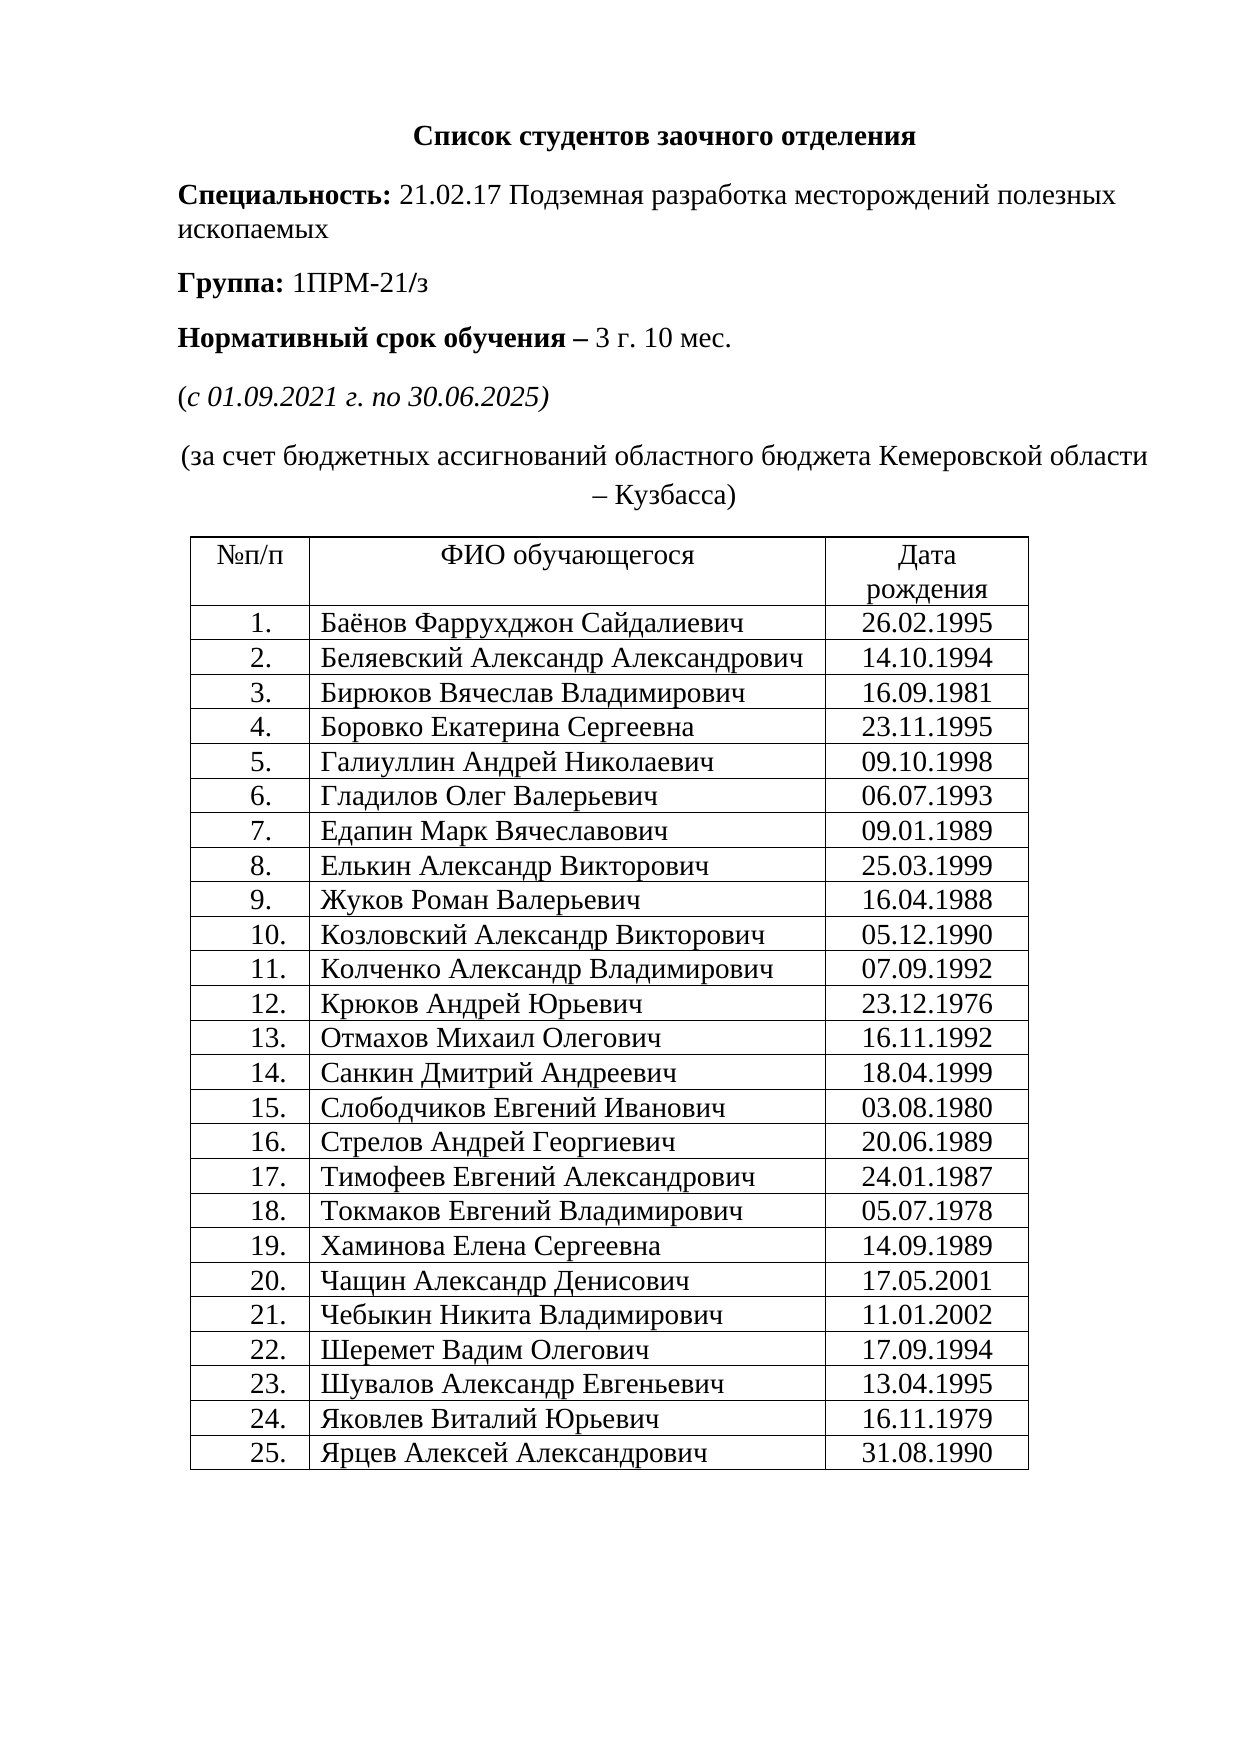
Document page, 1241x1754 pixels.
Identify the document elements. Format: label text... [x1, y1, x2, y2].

table_cell Едапин Марк Вячеславович [310, 813, 825, 847]
table_cell 25.03.1999 [826, 848, 1028, 881]
table_cell 16.11.1979 [826, 1401, 1028, 1434]
table_cell 16.11.1992 [826, 1021, 1028, 1054]
table_cell 09.10.1998 [826, 744, 1028, 777]
table_cell Хаминова Елена Сергеевна [310, 1228, 825, 1262]
table_cell Козловский Александр Викторович [310, 917, 825, 950]
table_cell Ярцев Алексей Александрович [310, 1436, 825, 1469]
table_cell [191, 813, 309, 847]
table_cell 11.01.2002 [826, 1297, 1028, 1331]
table_cell Крюков Андрей Юрьевич [310, 986, 825, 1019]
table_cell Беляевский Александр Александрович [310, 640, 825, 674]
table_cell [191, 1366, 309, 1400]
text Специальность: 21.02.17 Подземная разработка месторождений полезных ископаемых [177, 177, 1152, 244]
table_cell 16.09.1981 [826, 675, 1028, 708]
table_cell 31.08.1990 [826, 1436, 1028, 1469]
table_cell Боровко Екатерина Сергеевна [310, 709, 825, 743]
table_cell [191, 1124, 309, 1158]
table_cell [191, 606, 309, 639]
table_cell [191, 1332, 309, 1365]
table_cell 17.09.1994 [826, 1332, 1028, 1365]
table_cell 03.08.1980 [826, 1090, 1028, 1123]
table_cell 13.04.1995 [826, 1366, 1028, 1400]
table_cell [191, 1090, 309, 1123]
table_cell 20.06.1989 [826, 1124, 1028, 1158]
table_cell Токмаков Евгений Владимирович [310, 1194, 825, 1227]
table_cell [191, 1159, 309, 1192]
table_cell Жуков Роман Валерьевич [310, 882, 825, 916]
table_cell 07.09.1992 [826, 951, 1028, 985]
table_cell Чебыкин Никита Владимирович [310, 1297, 825, 1331]
table_cell Чащин Александр Денисович [310, 1263, 825, 1296]
table_cell 17.05.2001 [826, 1263, 1028, 1296]
text Нормативный срок обучения – 3 г. 10 мес. [177, 320, 1152, 353]
table_cell Тимофеев Евгений Александрович [310, 1159, 825, 1192]
table_cell [191, 744, 309, 777]
text (за счет бюджетных ассигнований областного бюджета Кемеровской области – Кузбасса) [177, 438, 1152, 511]
table_cell 24.01.1987 [826, 1159, 1028, 1192]
table_cell Гладилов Олег Валерьевич [310, 779, 825, 812]
table_cell Бирюков Вячеслав Владимирович [310, 675, 825, 708]
text (с 01.09.2021 г. по 30.06.2025) [177, 379, 1152, 413]
table_cell [191, 917, 309, 950]
table_cell [191, 675, 309, 708]
table_cell 05.07.1978 [826, 1194, 1028, 1227]
table_cell Отмахов Михаил Олегович [310, 1021, 825, 1054]
table_cell [191, 1297, 309, 1331]
table_header №п/п [191, 538, 309, 604]
table_cell 06.07.1993 [826, 779, 1028, 812]
table_cell 23.12.1976 [826, 986, 1028, 1019]
table_cell Галиуллин Андрей Николаевич [310, 744, 825, 777]
table_cell [191, 1263, 309, 1296]
table_cell [191, 1055, 309, 1089]
text Группа: 1ПРМ-21/з [177, 265, 1152, 299]
table_cell [191, 1228, 309, 1262]
text Список студентов заочного отделения [177, 118, 1152, 152]
table_cell [191, 1194, 309, 1227]
table_cell [191, 1436, 309, 1469]
table_header ФИО обучающегося [310, 538, 825, 604]
table_cell 18.04.1999 [826, 1055, 1028, 1089]
table_cell 14.09.1989 [826, 1228, 1028, 1262]
table_cell 05.12.1990 [826, 917, 1028, 950]
table_cell [191, 986, 309, 1019]
table_cell [191, 848, 309, 881]
table_cell Стрелов Андрей Георгиевич [310, 1124, 825, 1158]
table_cell [191, 640, 309, 674]
table_cell [191, 779, 309, 812]
table_cell [191, 709, 309, 743]
table_cell Баёнов Фаррухджон Сайдалиевич [310, 606, 825, 639]
table_cell Колченко Александр Владимирович [310, 951, 825, 985]
table_cell Елькин Александр Викторович [310, 848, 825, 881]
table_cell Шувалов Александр Евгеньевич [310, 1366, 825, 1400]
table_cell 26.02.1995 [826, 606, 1028, 639]
table_cell Яковлев Виталий Юрьевич [310, 1401, 825, 1434]
table_cell Санкин Дмитрий Андреевич [310, 1055, 825, 1089]
table_cell 14.10.1994 [826, 640, 1028, 674]
table_cell [191, 882, 309, 916]
table_cell [191, 1401, 309, 1434]
table_cell [191, 951, 309, 985]
table_cell [191, 1021, 309, 1054]
table_cell 16.04.1988 [826, 882, 1028, 916]
table_cell Шеремет Вадим Олегович [310, 1332, 825, 1365]
table_header Дата рождения [826, 538, 1028, 604]
table_cell 09.01.1989 [826, 813, 1028, 847]
table_cell Слободчиков Евгений Иванович [310, 1090, 825, 1123]
table_cell 23.11.1995 [826, 709, 1028, 743]
